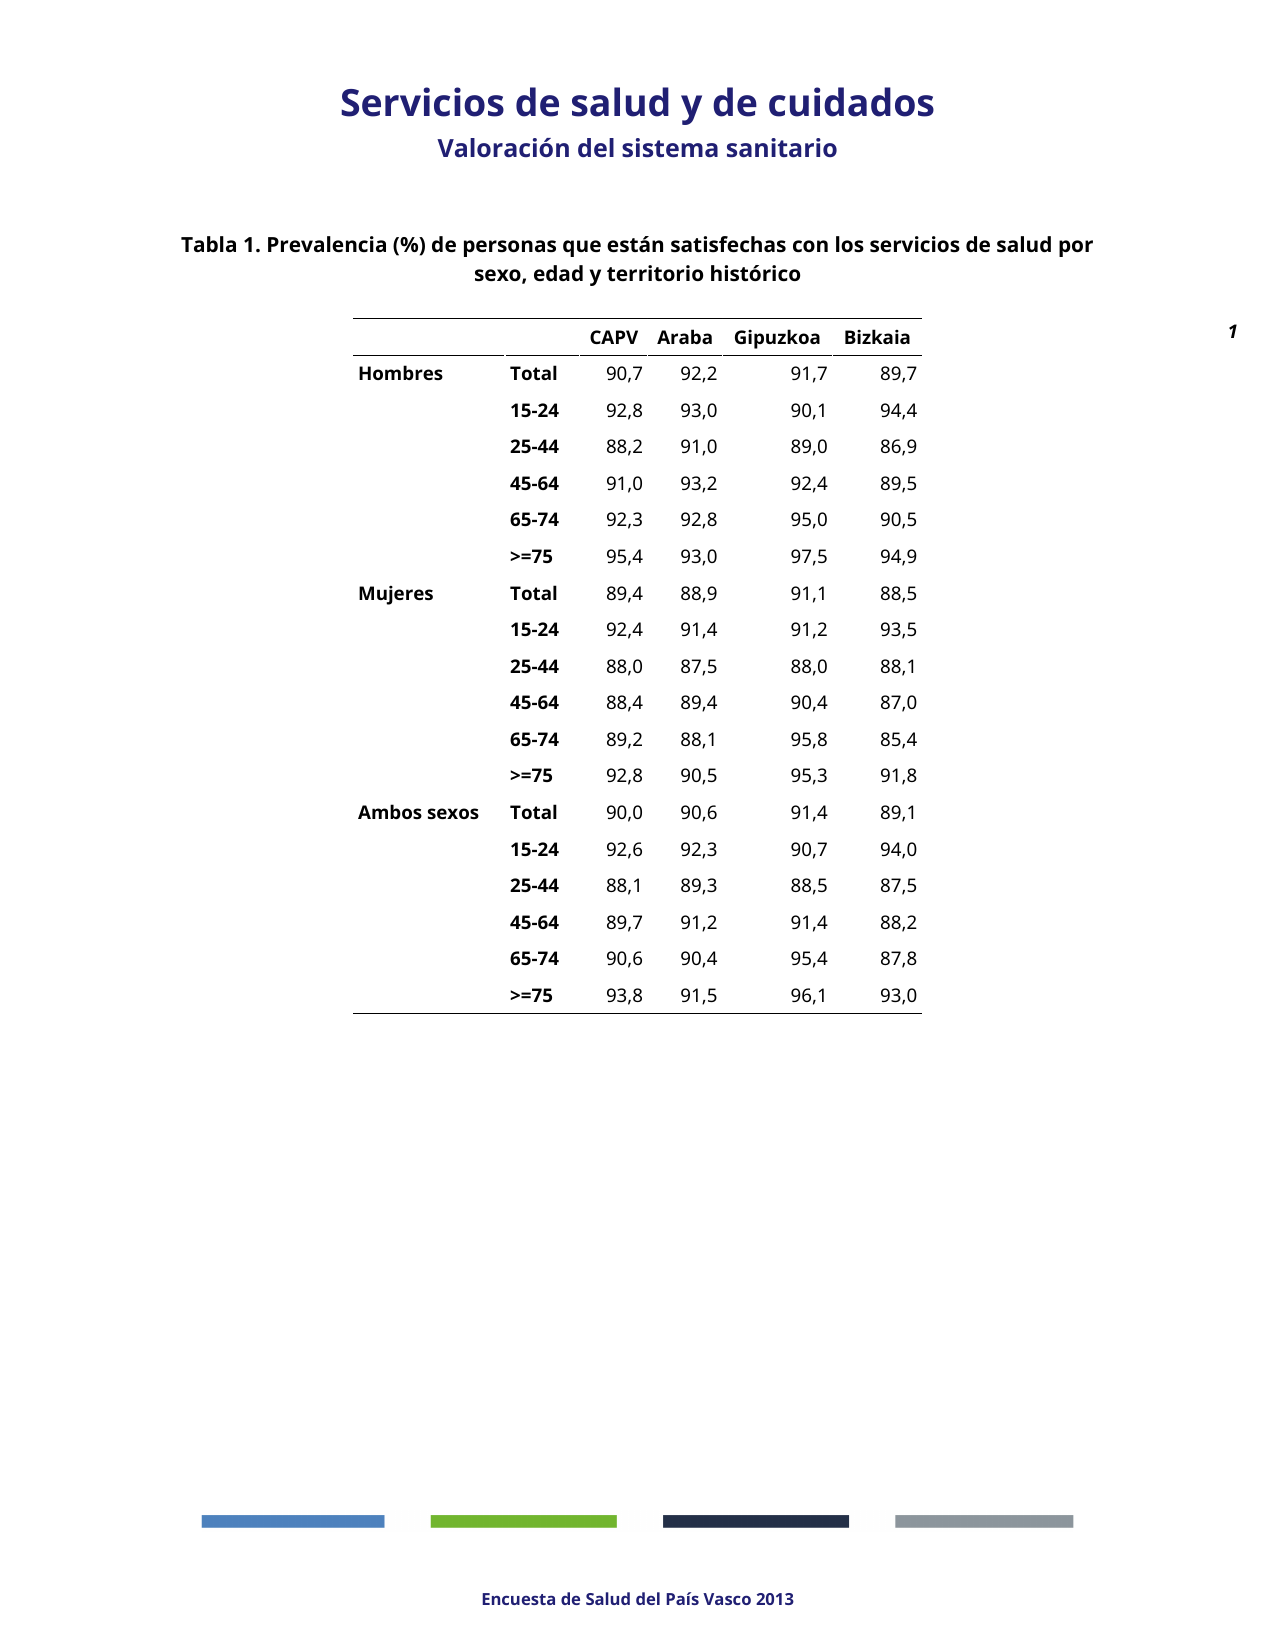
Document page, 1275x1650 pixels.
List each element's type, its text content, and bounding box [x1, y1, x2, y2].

table_cell 95,4 [723, 941, 832, 976]
table_cell 89,5 [833, 465, 922, 501]
table_cell 88,4 [580, 685, 647, 720]
table_cell 93,5 [833, 611, 922, 647]
table_cell 45-64 [506, 685, 579, 720]
table_cell 15-24 [506, 392, 579, 428]
table_cell 91,1 [723, 575, 832, 610]
table_cell 90,4 [648, 941, 722, 976]
picture [201, 1510, 1074, 1532]
table_cell 93,0 [648, 392, 722, 428]
table_cell 90,7 [723, 831, 832, 866]
table_cell 92,8 [648, 502, 722, 537]
table_cell 87,5 [833, 868, 922, 903]
table_cell 91,4 [648, 611, 722, 647]
table_cell 91,4 [723, 794, 832, 830]
table_cell 88,5 [723, 868, 832, 903]
table_cell 90,4 [723, 685, 832, 720]
table_cell 65-74 [506, 502, 579, 537]
table_header Bizkaia [833, 319, 922, 354]
table_cell 88,2 [833, 904, 922, 939]
table_cell 95,3 [723, 758, 832, 793]
table_cell 89,4 [648, 685, 722, 720]
table_cell 91,5 [648, 977, 722, 1013]
table_cell 95,0 [723, 502, 832, 537]
table_cell 97,5 [723, 538, 832, 574]
table_cell 87,0 [833, 685, 922, 720]
table_header Gipuzkoa [723, 319, 832, 354]
table_cell 93,0 [648, 538, 722, 574]
table_cell 89,3 [648, 868, 722, 903]
table_cell 91,0 [580, 465, 647, 501]
table_cell 65-74 [506, 721, 579, 757]
table_cell 88,9 [648, 575, 722, 610]
table_cell 25-44 [506, 429, 579, 464]
table_cell >=75 [506, 538, 579, 574]
table_cell 92,6 [580, 831, 647, 866]
table_cell 90,1 [723, 392, 832, 428]
table_cell 25-44 [506, 648, 579, 683]
table_cell 88,0 [580, 648, 647, 683]
table_cell 89,7 [580, 904, 647, 939]
table_header CAPV [580, 319, 647, 354]
table_cell 93,2 [648, 465, 722, 501]
table_header Araba [648, 319, 722, 354]
table_cell 94,9 [833, 538, 922, 574]
table_cell 85,4 [833, 721, 922, 757]
table_cell 92,4 [723, 465, 832, 501]
table_cell 88,1 [833, 648, 922, 683]
table_cell 15-24 [506, 831, 579, 866]
table_cell Mujeres [353, 575, 504, 793]
table_cell Total [506, 794, 579, 830]
table_cell 92,8 [580, 758, 647, 793]
table_cell 90,0 [580, 794, 647, 830]
table_cell 92,2 [648, 356, 722, 391]
table_cell 96,1 [723, 977, 832, 1013]
table_cell 87,5 [648, 648, 722, 683]
table_cell >=75 [506, 977, 579, 1013]
table_cell 91,2 [648, 904, 722, 939]
table_cell 91,0 [648, 429, 722, 464]
table_cell 88,2 [580, 429, 647, 464]
table_cell 90,5 [833, 502, 922, 537]
table_cell 90,6 [648, 794, 722, 830]
table_cell 92,4 [580, 611, 647, 647]
table_cell 89,2 [580, 721, 647, 757]
table_cell 89,4 [580, 575, 647, 610]
table_cell Total [506, 356, 579, 391]
table_cell 25-44 [506, 868, 579, 903]
table_cell 90,5 [648, 758, 722, 793]
table_cell 87,8 [833, 941, 922, 976]
table_cell 88,1 [580, 868, 647, 903]
table_cell 88,5 [833, 575, 922, 610]
table_cell 91,8 [833, 758, 922, 793]
table_cell 94,4 [833, 392, 922, 428]
table_cell 90,7 [580, 356, 647, 391]
table_cell 86,9 [833, 429, 922, 464]
table_cell Total [506, 575, 579, 610]
table_cell 88,1 [648, 721, 722, 757]
table_cell 95,4 [580, 538, 647, 574]
table_cell 89,7 [833, 356, 922, 391]
table_cell 93,0 [833, 977, 922, 1013]
table_header [353, 319, 579, 354]
table_cell 91,4 [723, 904, 832, 939]
table_cell 45-64 [506, 465, 579, 501]
table_cell 45-64 [506, 904, 579, 939]
table_cell >=75 [506, 758, 579, 793]
table_cell 65-74 [506, 941, 579, 976]
table_cell Hombres [353, 356, 504, 574]
table_cell 88,0 [723, 648, 832, 683]
table_cell 92,8 [580, 392, 647, 428]
table_cell 89,0 [723, 429, 832, 464]
table_cell 91,7 [723, 356, 832, 391]
table_cell 93,8 [580, 977, 647, 1013]
table_cell 94,0 [833, 831, 922, 866]
table_cell Ambos sexos [353, 794, 504, 1013]
table_cell 92,3 [648, 831, 722, 866]
table_cell 91,2 [723, 611, 832, 647]
table_cell 89,1 [833, 794, 922, 830]
table_cell 95,8 [723, 721, 832, 757]
table_cell 15-24 [506, 611, 579, 647]
table_cell 90,6 [580, 941, 647, 976]
table_cell 92,3 [580, 502, 647, 537]
